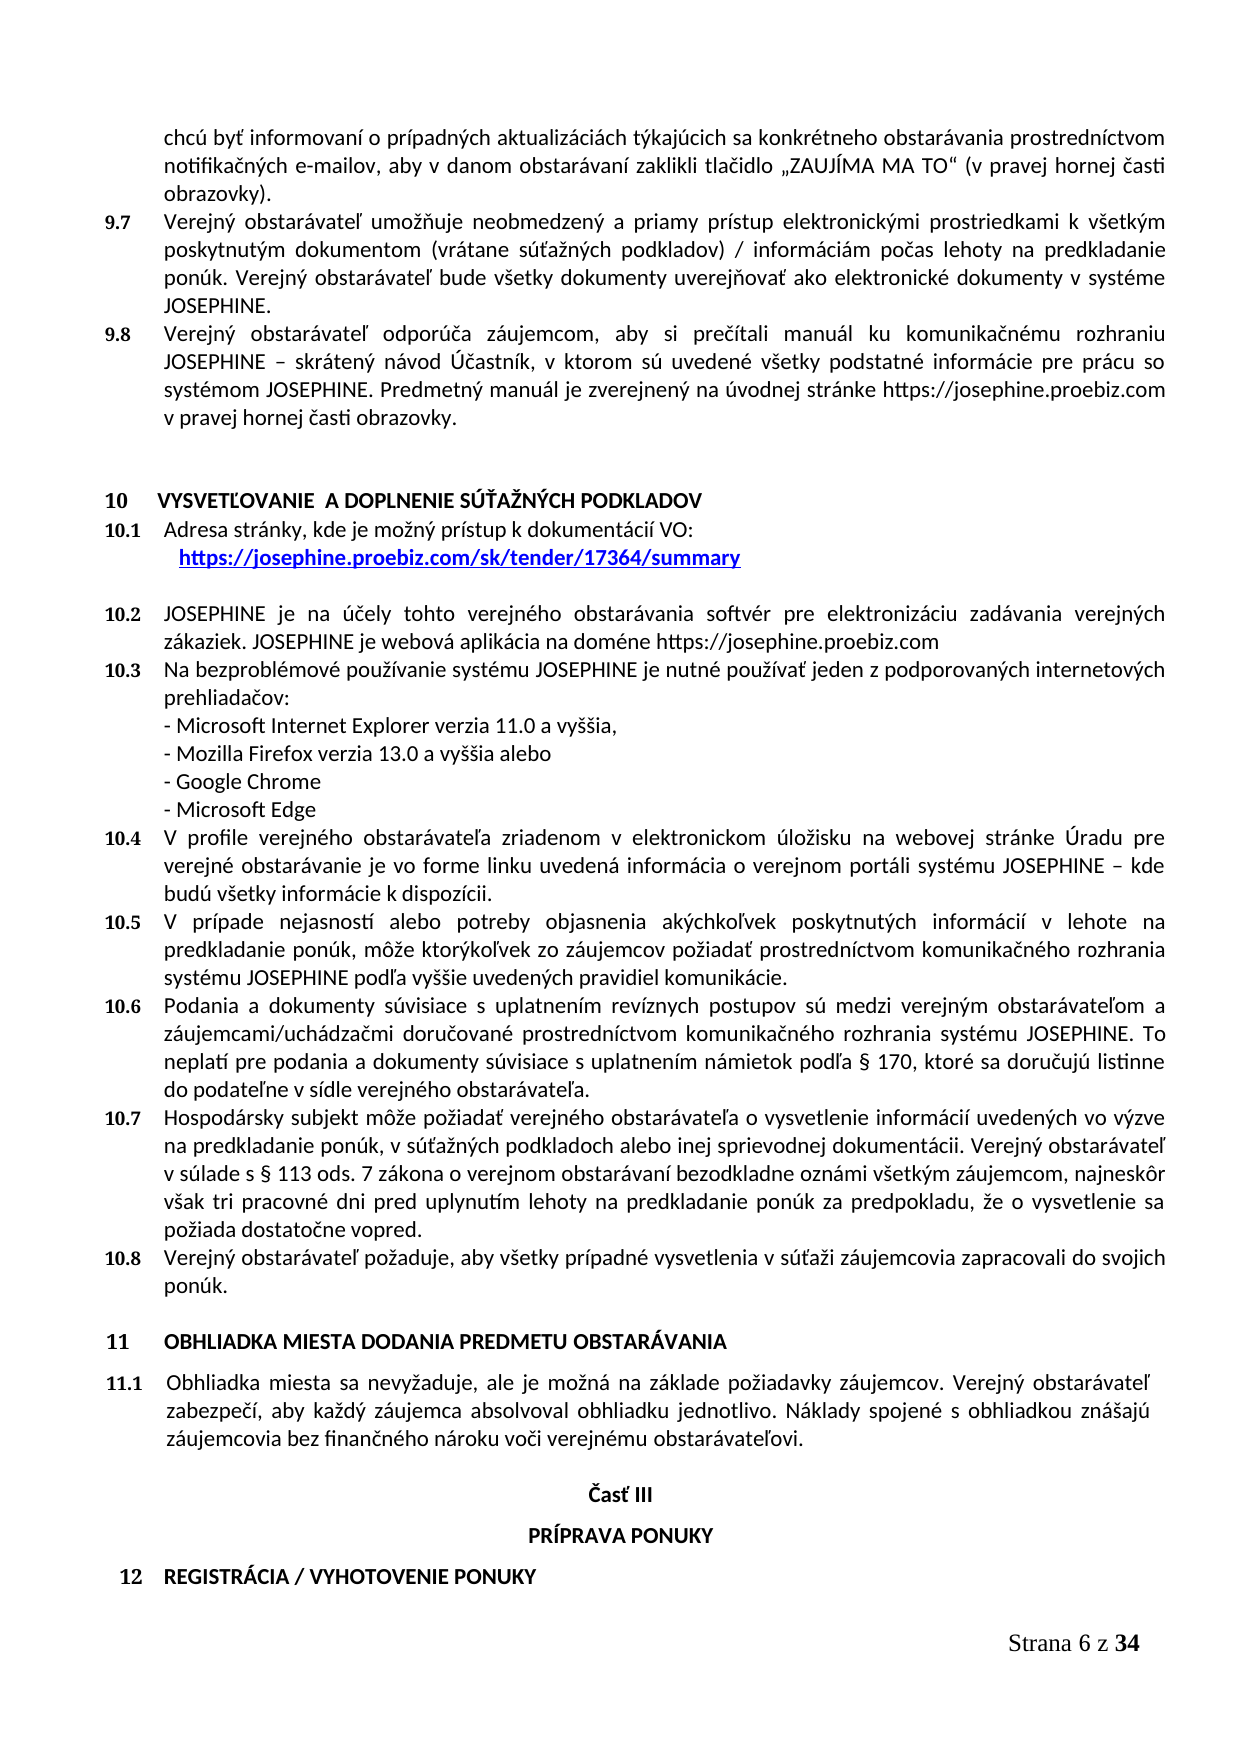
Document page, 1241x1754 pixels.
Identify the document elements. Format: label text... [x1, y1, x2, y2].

list Registrácia / Vyhotovenie ponuky [119, 1562, 1167, 1590]
text - Mozilla Firefox verzia 13.0 a vyššia alebo [164, 739, 1167, 767]
list Hospodársky subjekt môže požiadať verejného obstarávateľa o vysvetlenie informácií uvedených vo výzve na predkladanie ponúk, v súťažných podkladoch alebo inej sprievodnej dokumentácii. Verejný obstarávateľ v súlade s § 113 ods. 7 zákona o verejnom obstarávaní bezodkladne oznámi všetkým záujemcom, najneskôr však tri pracovné dni pred uplynutím lehoty na predkladanie ponúk za predpokladu, že o vysvetlenie sa požiada dostatočne vopred. [104, 1103, 1167, 1243]
text https://josephine.proebiz.com/sk/tender/17364/summary [157, 543, 1167, 571]
subtitle Časť III [208, 1481, 1033, 1509]
list Na bezproblémové používanie systému JOSEPHINE je nutné používať jeden z podporovaných internetových prehliadačov: [104, 655, 1167, 711]
list V prípade nejasností alebo potreby objasnenia akýchkoľvek poskytnutých informácií v lehote na predkladanie ponúk, môže ktorýkoľvek zo záujemcov požiadať prostredníctvom komunikačného rozhrania systému JOSEPHINE podľa vyššie uvedených pravidiel komunikácie. [104, 907, 1167, 991]
text - Microsoft Internet Explorer verzia 11.0 a vyššia, [164, 711, 1167, 739]
text PRÍPRAVA PONUKY [208, 1521, 1033, 1549]
list Obhliadka miesta sa nevyžaduje, ale je možná na základe požiadavky záujemcov. Verejný obstarávateľ zabezpečí, aby každý záujemca absolvoval obhliadku jednotlivo. Náklady spojené s obhliadkou znášajú záujemcovia bez finančného nároku voči verejnému obstarávateľovi. [106, 1368, 1152, 1453]
text - Microsoft Edge [164, 795, 1167, 823]
list Adresa stránky, kde je možný prístup k dokumentácií VO: [104, 515, 1167, 543]
list Verejný obstarávateľ umožňuje neobmedzený a priamy prístup elektronickými prostriedkami k všetkým poskytnutým dokumentom (vrátane súťažných podkladov) / informáciám počas lehoty na predkladanie ponúk. Verejný obstarávateľ bude všetky dokumenty uverejňovať ako elektronické dokumenty v systéme JOSEPHINE. [104, 207, 1167, 319]
text - Google Chrome [164, 767, 1167, 795]
list Verejný obstarávateľ požaduje, aby všetky prípadné vysvetlenia v súťaži záujemcovia zapracovali do svojich ponúk. [104, 1243, 1167, 1299]
list JOSEPHINE je na účely tohto verejného obstarávania softvér pre elektronizáciu zadávania verejných zákaziek. JOSEPHINE je webová aplikácia na doméne https://josephine.proebiz.com [104, 599, 1167, 655]
list Verejný obstarávateľ odporúča záujemcom, aby si prečítali manuál ku komunikačnému rozhraniu JOSEPHINE – skrátený návod Účastník, v ktorom sú uvedené všetky podstatné informácie pre prácu so systémom JOSEPHINE. Predmetný manuál je zverejnený na úvodnej stránke https://josephine.proebiz.com v pravej hornej časti obrazovky. [104, 319, 1167, 431]
list Vysvetľovanie a doplnenie súťažných podkladov [104, 486, 1167, 515]
list OBHLIADKA MIESTA DODANIA PREDMETU OBSTARÁVANIA [106, 1327, 1167, 1356]
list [104, 123, 1167, 207]
list V profile verejného obstarávateľa zriadenom v elektronickom úložisku na webovej stránke Úradu pre verejné obstarávanie je vo forme linku uvedená informácia o verejnom portáli systému JOSEPHINE – kde budú všetky informácie k dispozícii. [104, 823, 1167, 907]
list Podania a dokumenty súvisiace s uplatnením revíznych postupov sú medzi verejným obstarávateľom a záujemcami/uchádzačmi doručované prostredníctvom komunikačného rozhrania systému JOSEPHINE. To neplatí pre podania a dokumenty súvisiace s uplatnením námietok podľa § 170, ktoré sa doručujú listinne do podateľne v sídle verejného obstarávateľa. [104, 991, 1167, 1103]
